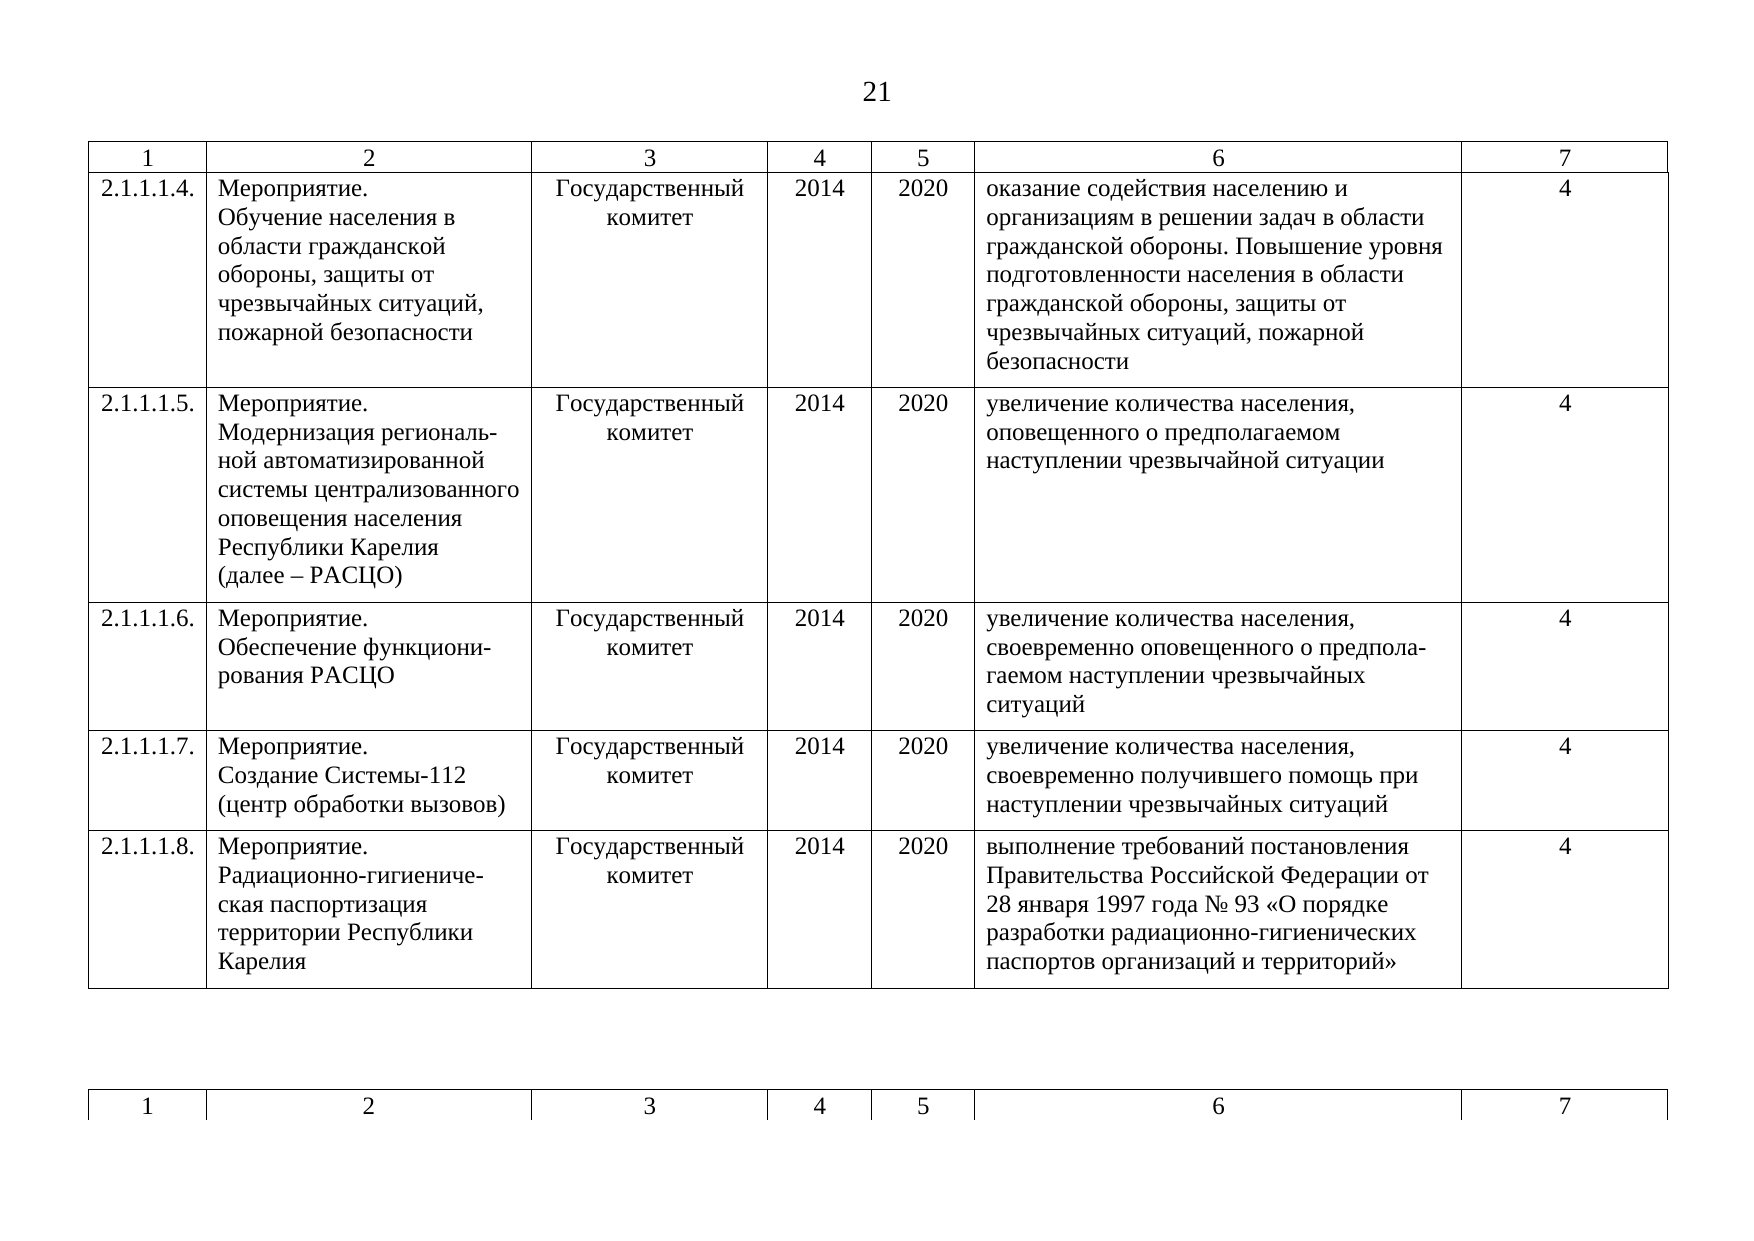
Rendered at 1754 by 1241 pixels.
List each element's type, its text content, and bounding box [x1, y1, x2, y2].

table_cell оказание содействия населению и организациям в решении задач в области гражданской обороны. Повышение уровня подготовленности населения в области гражданской обороны, защиты от чрезвычайных ситуаций, пожарной безопасности [975, 173, 1461, 387]
table_cell Государственный комитет [532, 731, 767, 830]
table_cell 2.1.1.1.6. [89, 603, 206, 730]
table_cell выполнение требований постановления Правительства Российской Федерации от 28 января 1997 года № 93 «О порядке разработки радиационно-гигиенических паспортов организаций и территорий» [975, 831, 1461, 987]
table_header 4 [768, 1090, 871, 1120]
table_header 6 [975, 142, 1461, 172]
table_header 5 [872, 1090, 974, 1120]
table_header 3 [532, 1090, 767, 1120]
table_cell увеличение количества населения, своевременно получившего помощь при наступлении чрезвычайных ситуаций [975, 731, 1461, 830]
table_cell Государственный комитет [532, 173, 767, 387]
table_cell Государственный комитет [532, 831, 767, 987]
table_cell Мероприятие. Обеспечение функциони-рования РАСЦО [207, 603, 531, 730]
table_cell увеличение количества населения, оповещенного о предполагаемом наступлении чрезвычайной ситуации [975, 388, 1461, 602]
table_header 6 [975, 1090, 1461, 1120]
table_cell 2.1.1.1.5. [89, 388, 206, 602]
table_header 7 [1462, 1090, 1667, 1120]
table_header 1 [89, 142, 206, 172]
table_cell Государственный комитет [532, 388, 767, 602]
table_cell 2014 [768, 173, 871, 387]
table_cell Мероприятие. Создание Системы-112 (центр обработки вызовов) [207, 731, 531, 830]
table_cell 4 [1462, 831, 1668, 987]
table_cell 2020 [872, 731, 974, 830]
table_cell увеличение количества населения, своевременно оповещенного о предпола-гаемом наступлении чрезвычайных ситуаций [975, 603, 1461, 730]
table_cell 2.1.1.1.7. [89, 731, 206, 830]
table_cell 2020 [872, 831, 974, 987]
table_cell 2020 [872, 173, 974, 387]
table_cell 2014 [768, 603, 871, 730]
table_cell Государственный комитет [532, 603, 767, 730]
table_cell 2014 [768, 731, 871, 830]
table_cell 4 [1462, 731, 1668, 830]
table_header 2 [207, 142, 531, 172]
table_header 3 [532, 142, 767, 172]
table_cell 2020 [872, 388, 974, 602]
table_header 7 [1462, 142, 1667, 172]
table_cell 4 [1462, 173, 1668, 387]
table_cell 2.1.1.1.8. [89, 831, 206, 987]
table_header 2 [207, 1090, 531, 1120]
table_header 4 [768, 142, 871, 172]
table_cell Мероприятие. Обучение населения в области гражданской обороны, защиты от чрезвычайных ситуаций, пожарной безопасности [207, 173, 531, 387]
table_header 1 [89, 1090, 206, 1120]
table_cell 2020 [872, 603, 974, 730]
table_cell 4 [1462, 603, 1668, 730]
table_cell 2014 [768, 388, 871, 602]
table_cell 2.1.1.1.4. [89, 173, 206, 387]
table_cell Мероприятие. Модернизация региональ-ной автоматизированной системы централизованного оповещения населения Республики Карелия (далее – РАСЦО) [207, 388, 531, 602]
table_header 5 [872, 142, 974, 172]
table_cell Мероприятие. Радиационно-гигиениче-ская паспортизация территории Республики Карелия [207, 831, 531, 987]
table_cell 2014 [768, 831, 871, 987]
table_cell 4 [1462, 388, 1668, 602]
